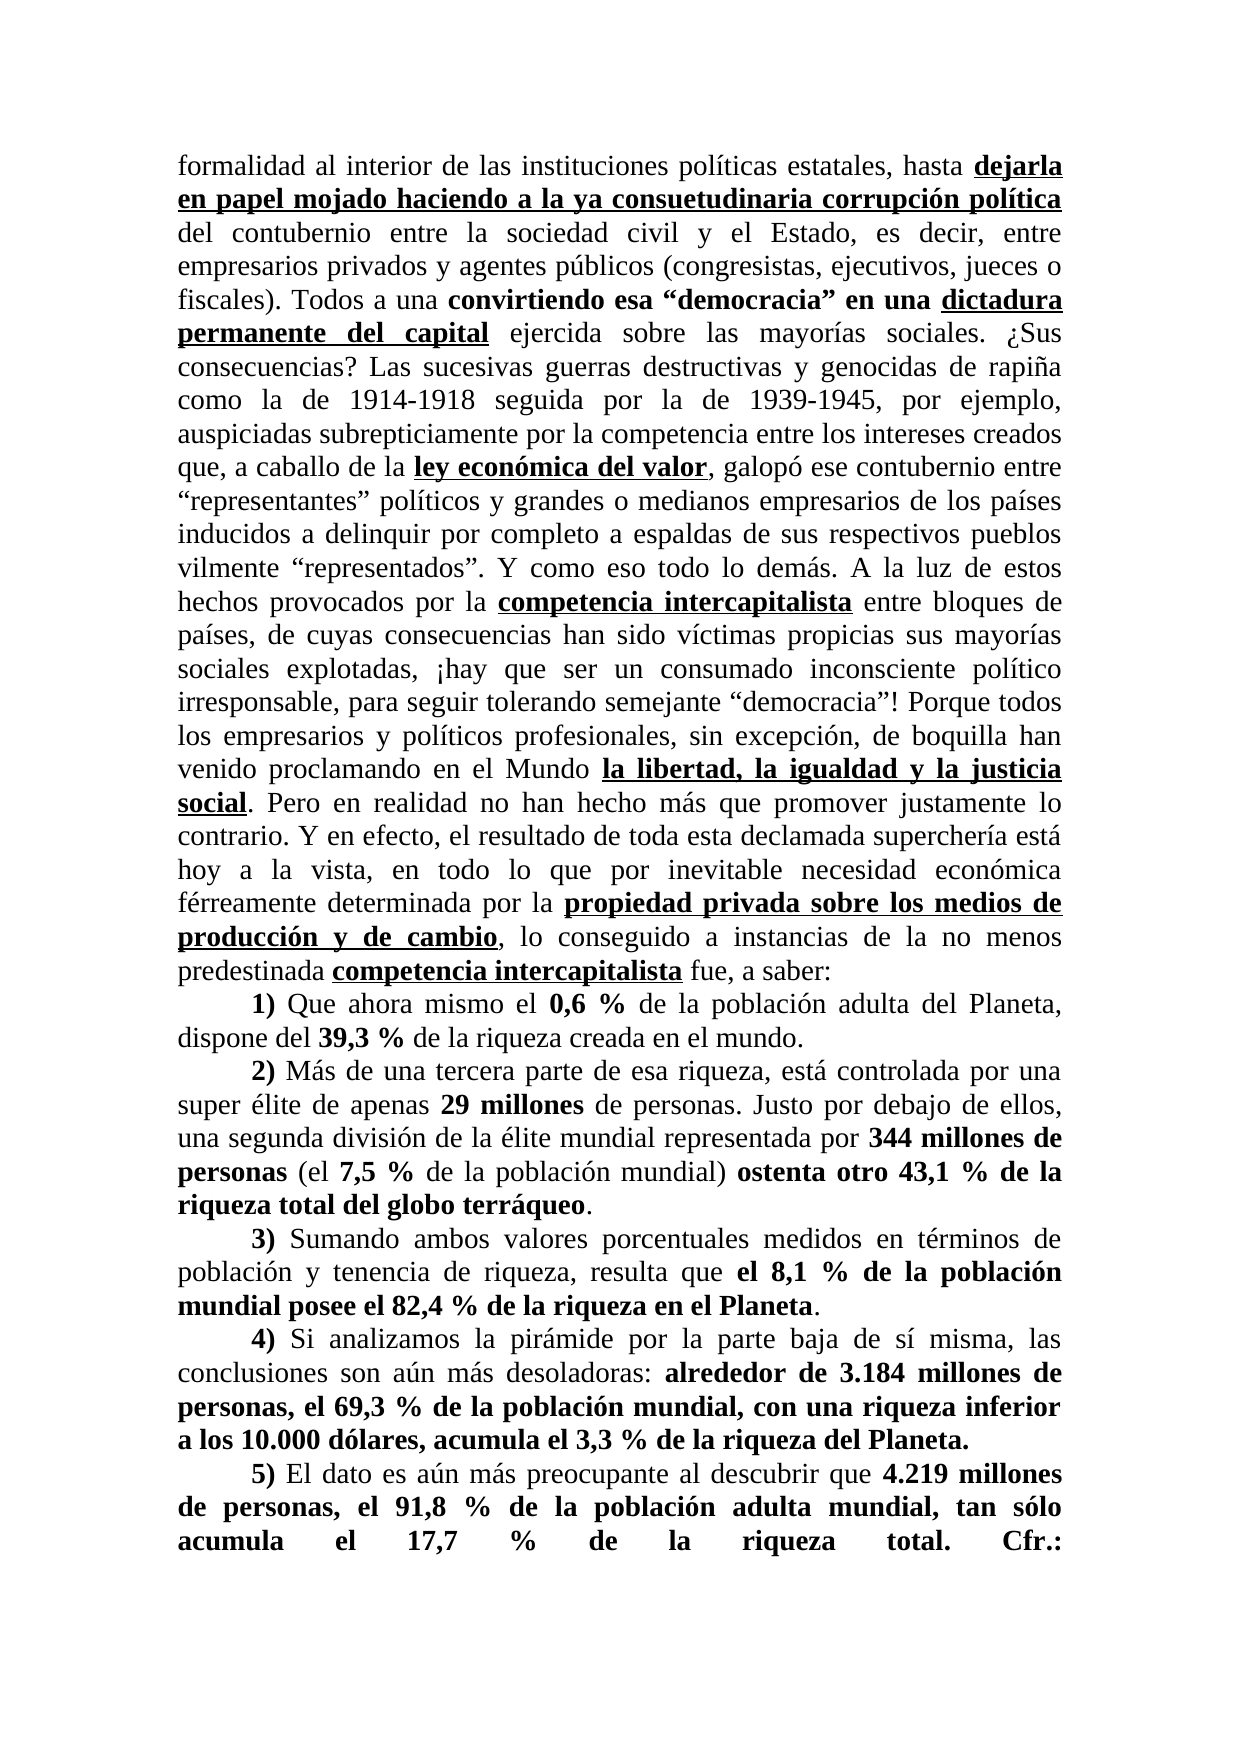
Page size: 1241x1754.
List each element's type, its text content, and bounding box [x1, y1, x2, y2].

text 2) Más de una tercera parte de esa riqueza, está controlada por una super élite de apenas 29 millones de personas. Justo por debajo de ellos, una segunda división de la élite mundial representada por 344 millones de personas (el 7,5 % de la población mundial) ostenta otro 43,1 % de la riqueza total del globo terráqueo. [177, 1053, 1062, 1221]
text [177, 148, 1062, 210]
text 1) Que ahora mismo el 0,6 % de la población adulta del Planeta, dispone del 39,3 % de la riqueza creada en el mundo. [177, 986, 1062, 1053]
text 4) Si analizamos la pirámide por la parte baja de sí misma, las conclusiones son aún más desoladoras: alrededor de 3.184 millones de personas, el 69,3 % de la población mundial, con una riqueza inferior a los 10.000 dólares, acumula el 3,3 % de la riqueza del Planeta. [177, 1322, 1062, 1456]
text 3) Sumando ambos valores porcentuales medidos en términos de población y tenencia de riqueza, resulta que el 8,1 % de la población mundial posee el 82,4 % de la riqueza en el Planeta. [177, 1221, 1062, 1322]
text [177, 1456, 1062, 1556]
